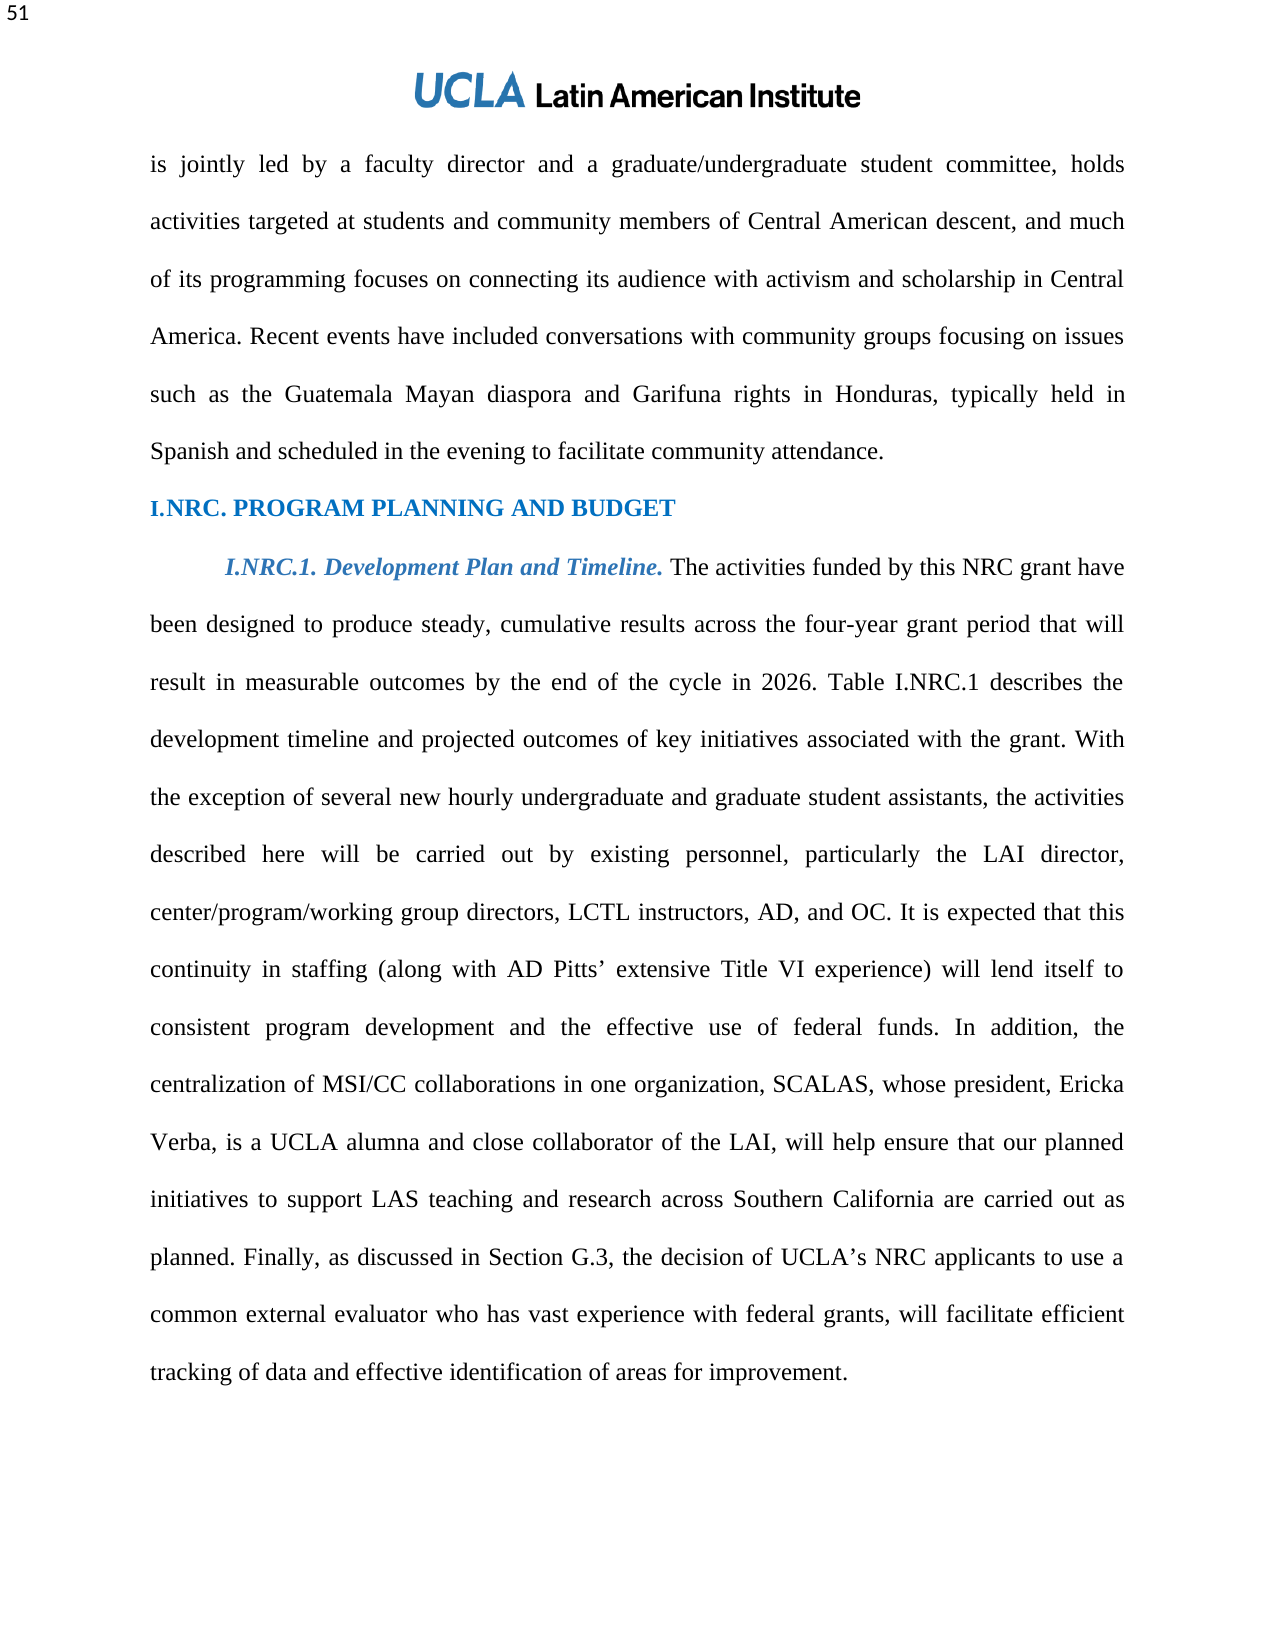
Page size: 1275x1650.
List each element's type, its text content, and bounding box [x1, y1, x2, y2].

text is jointly led by a faculty director and a graduate/undergraduate student committee, holds activities targeted at students and community members of Central American descent, and much of its programming focuses on connecting its audience with activism and scholarship in Central America. Recent events have included conversations with community groups focusing on issues such as the Guatemala Mayan diaspora and Garifuna rights in Honduras, typically held in Spanish and scheduled in the evening to facilitate community attendance. [150, 149, 1126, 465]
picture [414, 70, 861, 108]
text I.NRC.1. Development Plan and Timeline. The activities funded by this NRC grant have been designed to produce steady, cumulative results across the four-year grant period that will result in measurable outcomes by the end of the cycle in 2026. Table I.NRC.1 describes the development timeline and projected outcomes of key initiatives associated with the grant. With the exception of several new hourly undergraduate and graduate student assistants, the activities described here will be carried out by existing personnel, particularly the LAI director, center/program/working group directors, LCTL instructors, AD, and OC. It is expected that this continuity in staffing (along with AD Pitts’ extensive Title VI experience) will lend itself to consistent program development and the effective use of federal funds. In addition, the centralization of MSI/CC collaborations in one organization, SCALAS, whose president, Ericka Verba, is a UCLA alumna and close collaborator of the LAI, will help ensure that our planned initiatives to support LAS teaching and research across Southern California are carried out as planned. Finally, as discussed in Section G.3, the decision of UCLA’s NRC applicants to use a common external evaluator who has vast experience with federal grants, will facilitate efficient tracking of data and effective identification of areas for improvement. [150, 552, 1126, 1385]
subtitle NRC. PROGRAM PLANNING AND BUDGET [150, 494, 1146, 522]
